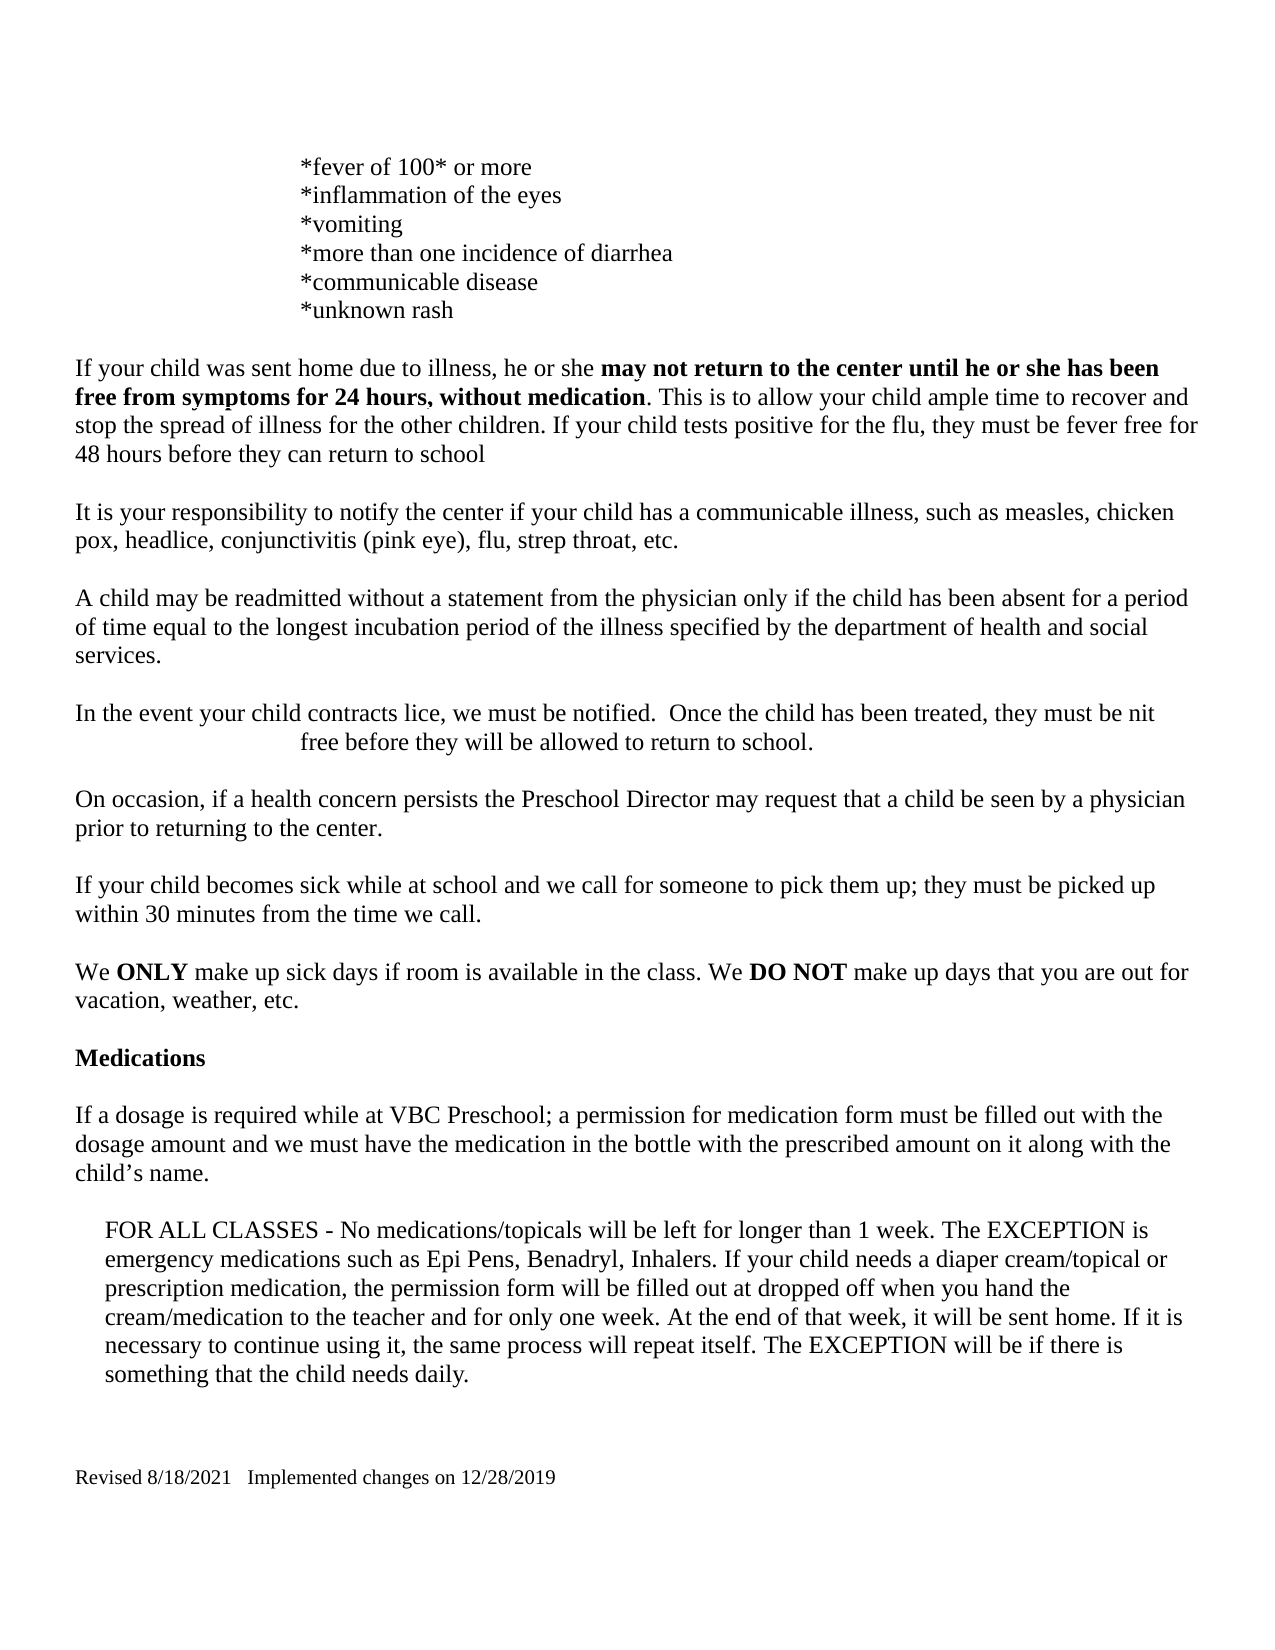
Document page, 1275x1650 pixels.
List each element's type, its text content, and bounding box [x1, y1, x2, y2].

text *unknown rash [75, 296, 1200, 324]
text If a dosage is required while at VBC Preschool; a permission for medication form must be filled out with the dosage amount and we must have the medication in the bottle with the prescribed amount on it along with the child’s name. [75, 1101, 1200, 1187]
text It is your responsibility to notify the center if your child has a communicable illness, such as measles, chicken pox, headlice, conjunctivitis (pink eye), flu, strep throat, etc. [75, 497, 1200, 554]
text We ONLY make up sick days if room is available in the class. We DO NOT make up days that you are out for vacation, weather, etc. [75, 957, 1200, 1014]
text Medications [75, 1043, 1200, 1072]
text If your child was sent home due to illness, he or she may not return to the center until he or she has been free from symptoms for 24 hours, without medication. This is to allow your child ample time to recover and stop the spread of illness for the other children. If your child tests positive for the flu, they must be fever free for 48 hours before they can return to school [75, 353, 1200, 468]
text *vomiting [75, 209, 1200, 238]
text If your child becomes sick while at school and we call for someone to pick them up; they must be picked up within 30 minutes from the time we call. [75, 871, 1200, 928]
text A child may be readmitted without a statement from the physician only if the child has been absent for a period of time equal to the longest incubation period of the illness specified by the department of health and social services. [75, 583, 1200, 669]
text *communicable disease [75, 267, 1200, 296]
text *fever of 100* or more [75, 152, 1200, 181]
text *more than one incidence of diarrhea [75, 238, 1200, 267]
text On occasion, if a health concern persists the Preschool Director may request that a child be seen by a physician prior to returning to the center. [75, 784, 1200, 842]
text *inflammation of the eyes [75, 181, 1200, 209]
text In the event your child contracts lice, we must be notified. Once the child has been treated, they must be nit free before they will be allowed to return to school. [75, 698, 1200, 756]
text FOR ALL CLASSES - No medications/topicals will be left for longer than 1 week. The EXCEPTION is emergency medications such as Epi Pens, Benadryl, Inhalers. If your child needs a diaper cream/topical or prescription medication, the permission form will be filled out at dropped off when you hand the cream/medication to the teacher and for only one week. At the end of that week, it will be sent home. If it is necessary to continue using it, the same process will repeat itself. The EXCEPTION will be if there is something that the child needs daily. [104, 1216, 1200, 1388]
